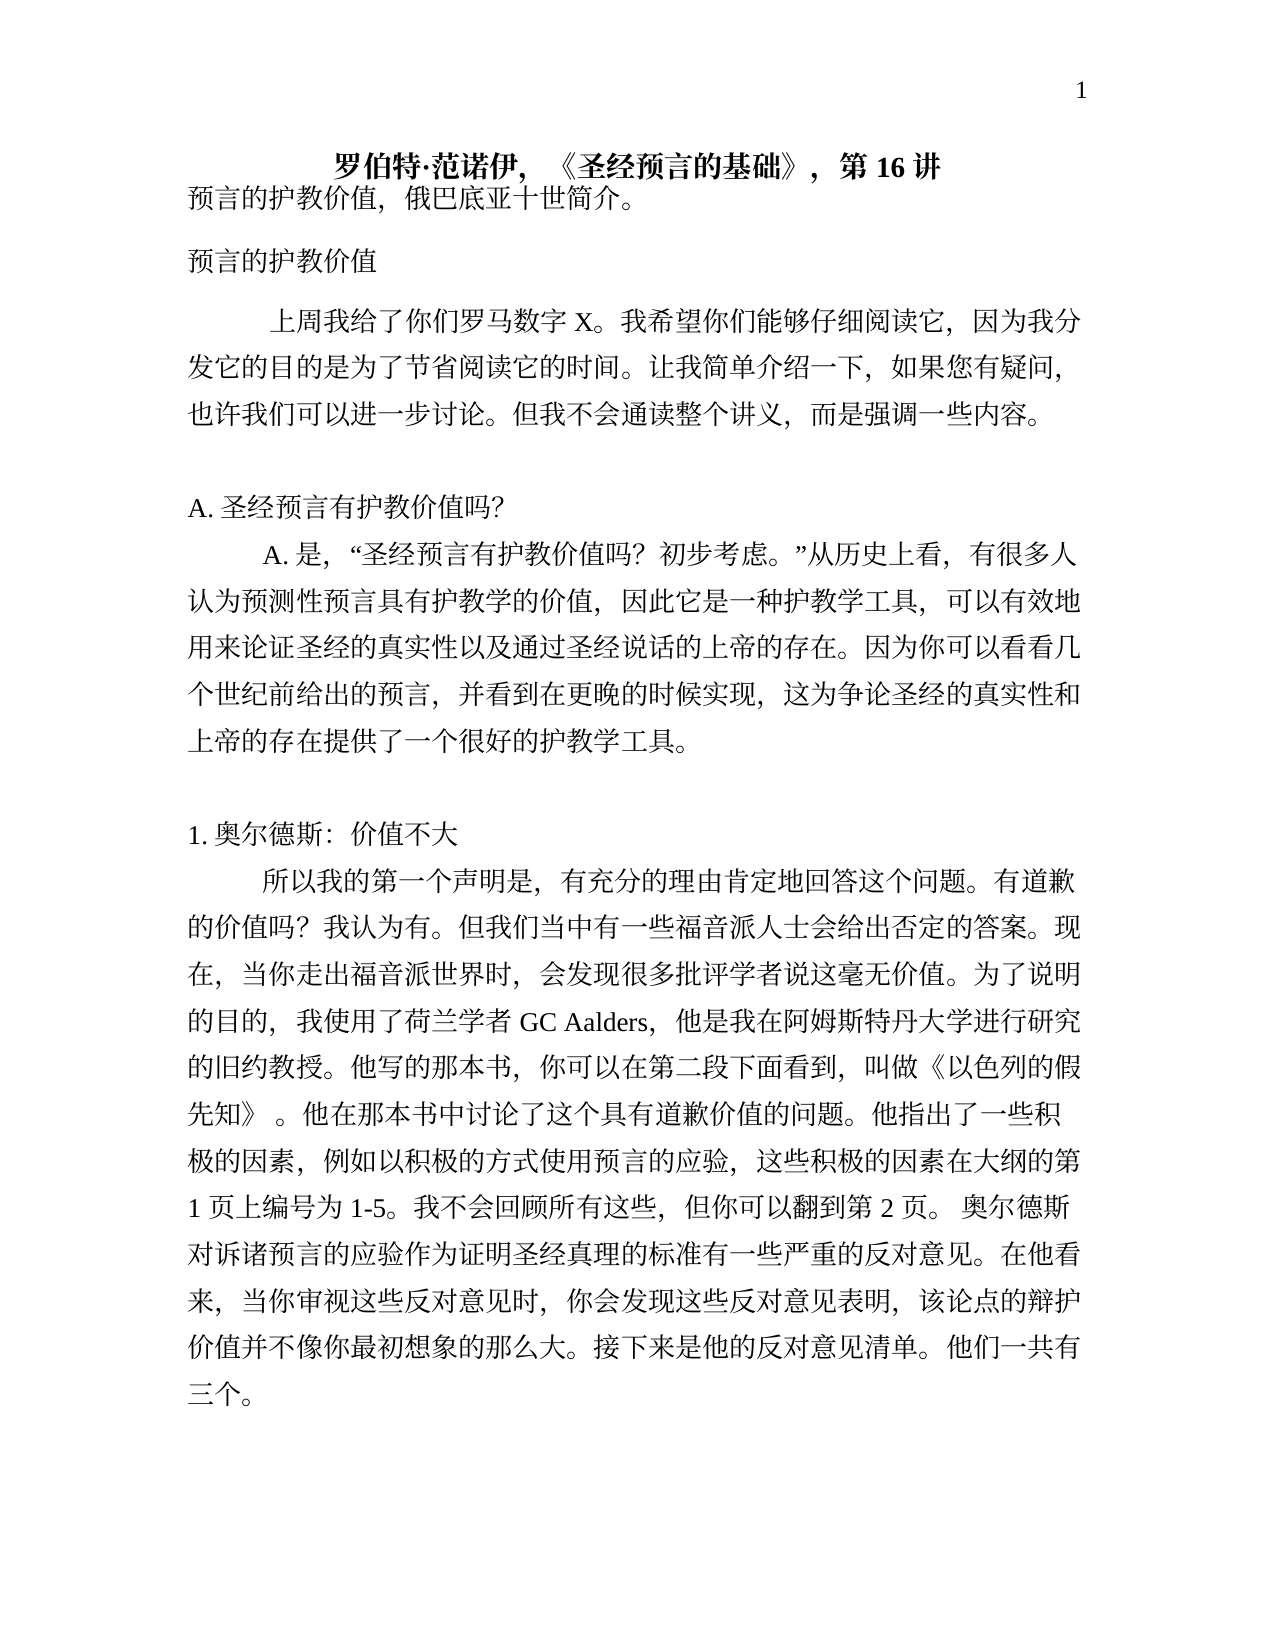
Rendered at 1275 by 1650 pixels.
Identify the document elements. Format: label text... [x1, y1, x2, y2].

text 上周我给了你们罗马数字 X。我希望你们能够仔细阅读它，因为我分发它的目的是为了节省阅读它的时间。让我简单介绍一下，如果您有疑问，也许我们可以进一步讨论。但我不会通读整个讲义，而是强调一些内容。 A. 圣经预言有护教价值吗？ [187, 306, 1087, 523]
text 罗伯特·范诺伊，《圣经预言的基础》，第 16 讲 [187, 150, 1087, 183]
text 1. 奥尔德斯：价值不大 [187, 819, 1087, 850]
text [187, 866, 1087, 1410]
text A. 是，“圣经预言有护教价值吗？初步考虑。”从历史上看，有很多人认为预测性预言具有护教学的价值，因此它是一种护教学工具，可以有效地用来论证圣经的真实性以及通过圣经说话的上帝的存在。因为你可以看看几个世纪前给出的预言，并看到在更晚的时候实现，这为争论圣经的真实性和上帝的存在提供了一个很好的护教学工具。 [187, 539, 1087, 757]
text 预言的护教价值，俄巴底亚十世简介。 预言的护教价值 [187, 183, 1087, 306]
